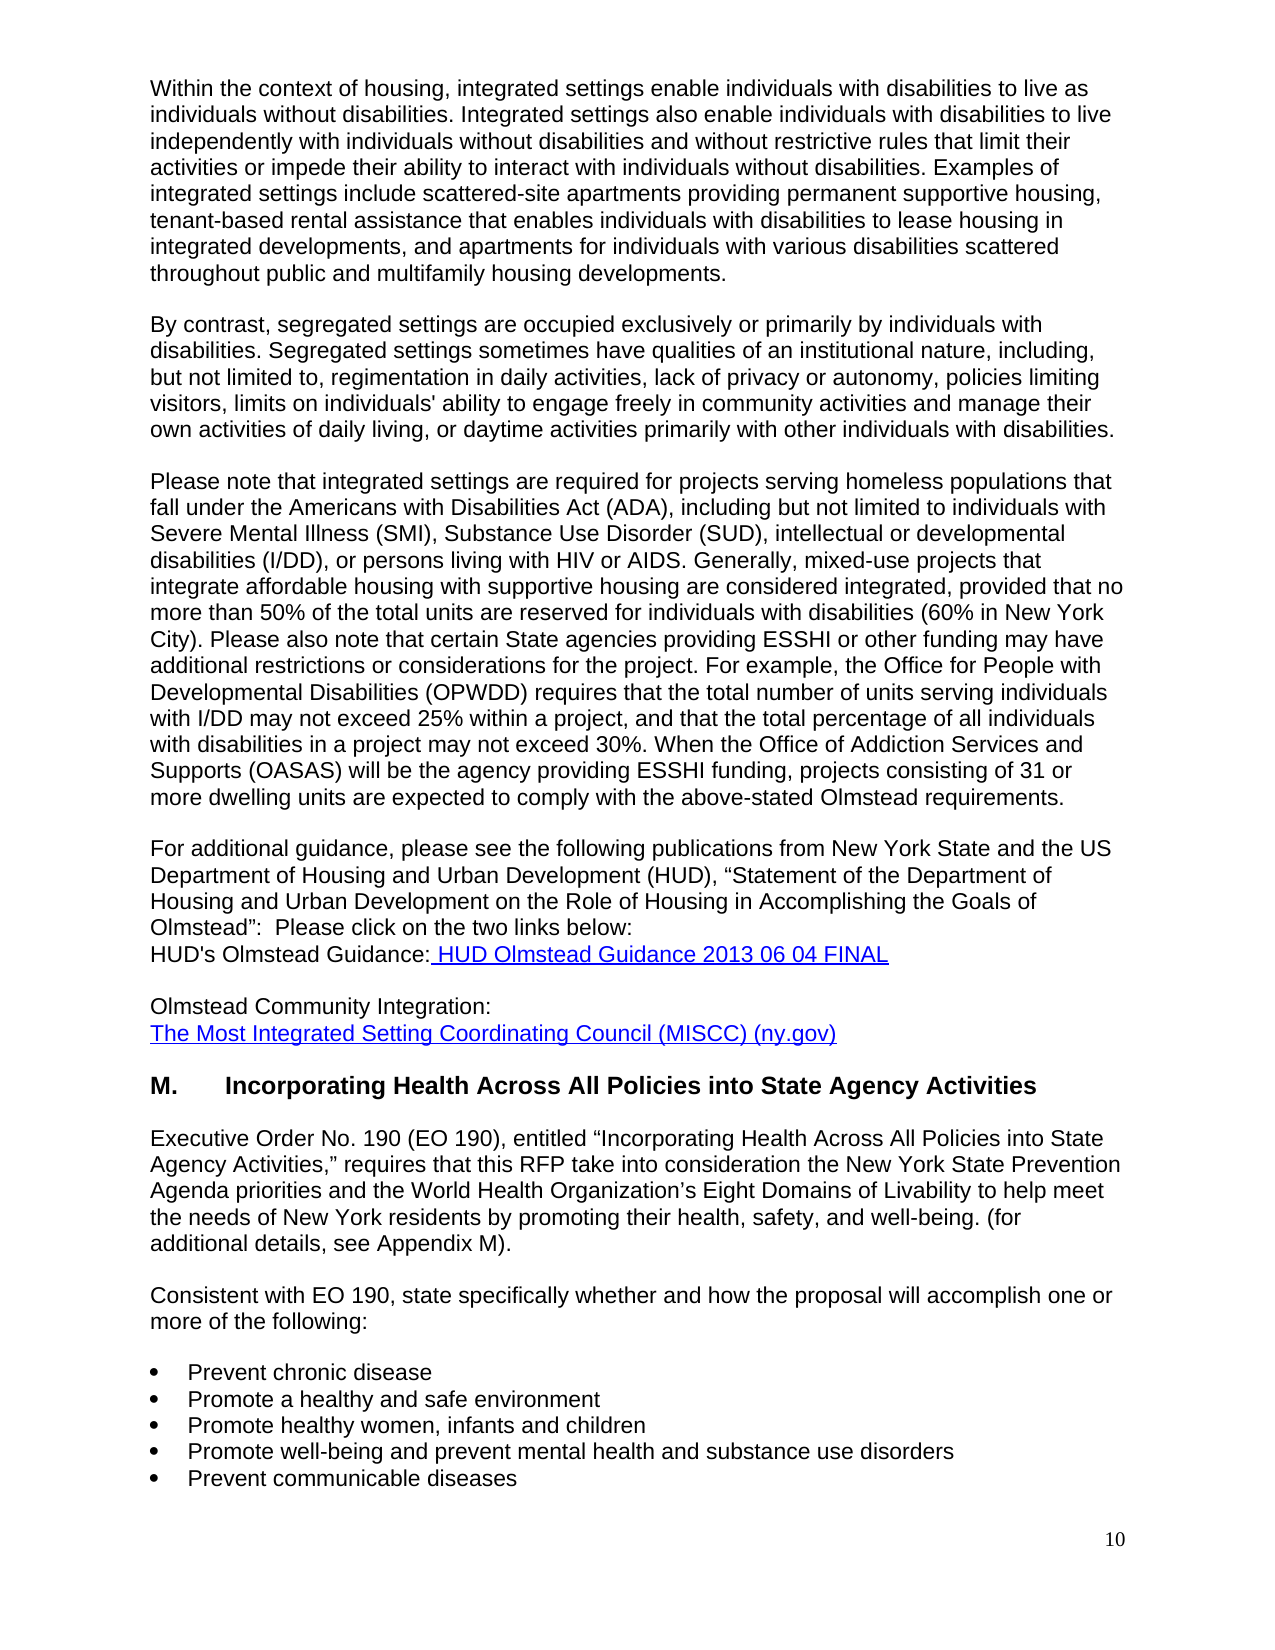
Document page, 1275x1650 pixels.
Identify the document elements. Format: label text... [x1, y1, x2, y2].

list Prevent communicable diseases [150, 1465, 1125, 1491]
list Promote a healthy and safe environment [150, 1386, 1125, 1412]
text Olmstead Community Integration: [150, 993, 1125, 1020]
text Within the context of housing, integrated settings enable individuals with disabilities to live as individuals without disabilities. Integrated settings also enable individuals with disabilities to live independently with individuals without disabilities and without restrictive rules that limit their activities or impede their ability to interact with individuals without disabilities. Examples of integrated settings include scattered-site apartments providing permanent supportive housing, tenant-based rental assistance that enables individuals with disabilities to lease housing in integrated developments, and apartments for individuals with various disabilities scattered throughout public and multifamily housing developments. [150, 75, 1125, 286]
text The Most Integrated Setting Coordinating Council (MISCC) (ny.gov) [150, 1020, 1125, 1046]
text By contrast, segregated settings are occupied exclusively or primarily by individuals with disabilities. Segregated settings sometimes have qualities of an institutional nature, including, but not limited to, regimentation in daily activities, lack of privacy or autonomy, policies limiting visitors, limits on individuals' ability to engage freely in community activities and manage their own activities of daily living, or daytime activities primarily with other individuals with disabilities. [150, 311, 1125, 443]
text Consistent with EO 190, state specifically whether and how the proposal will accomplish one or more of the following: [150, 1282, 1125, 1334]
text Executive Order No. 190 (EO 190), entitled “Incorporating Health Across All Policies into State Agency Activities,” requires that this RFP take into consideration the New York State Prevention Agenda priorities and the World Health Organization’s Eight Domains of Livability to help meet the needs of New York residents by promoting their health, safety, and well-being. (for additional details, see Appendix M). [150, 1125, 1125, 1257]
title M. Incorporating Health Across All Policies into State Agency Activities [150, 1071, 1125, 1100]
list Promote healthy women, infants and children [150, 1412, 1125, 1438]
list Prevent chronic disease [150, 1359, 1125, 1386]
text For additional guidance, please see the following publications from New York State and the US Department of Housing and Urban Development (HUD), “Statement of the Department of Housing and Urban Development on the Role of Housing in Accomplishing the Goals of Olmstead”: Please click on the two links below: [150, 835, 1125, 941]
text Please note that integrated settings are required for projects serving homeless populations that fall under the Americans with Disabilities Act (ADA), including but not limited to individuals with Severe Mental Illness (SMI), Substance Use Disorder (SUD), intellectual or developmental disabilities (I/DD), or persons living with HIV or AIDS. Generally, mixed-use projects that integrate affordable housing with supportive housing are considered integrated, provided that no more than 50% of the total units are reserved for individuals with disabilities (60% in New York City). Please also note that certain State agencies providing ESSHI or other funding may have additional restrictions or considerations for the project. For example, the Office for People with Developmental Disabilities (OPWDD) requires that the total number of units serving individuals with I/DD may not exceed 25% within a project, and that the total percentage of all individuals with disabilities in a project may not exceed 30%. When the Office of Addiction Services and Supports (OASAS) will be the agency providing ESSHI funding, projects consisting of 31 or more dwelling units are expected to comply with the above-stated Olmstead requirements. [150, 468, 1125, 810]
list Promote well-being and prevent mental health and substance use disorders [150, 1438, 1125, 1465]
text HUD's Olmstead Guidance: HUD Olmstead Guidance 2013 06 04 FINAL [150, 941, 1125, 967]
